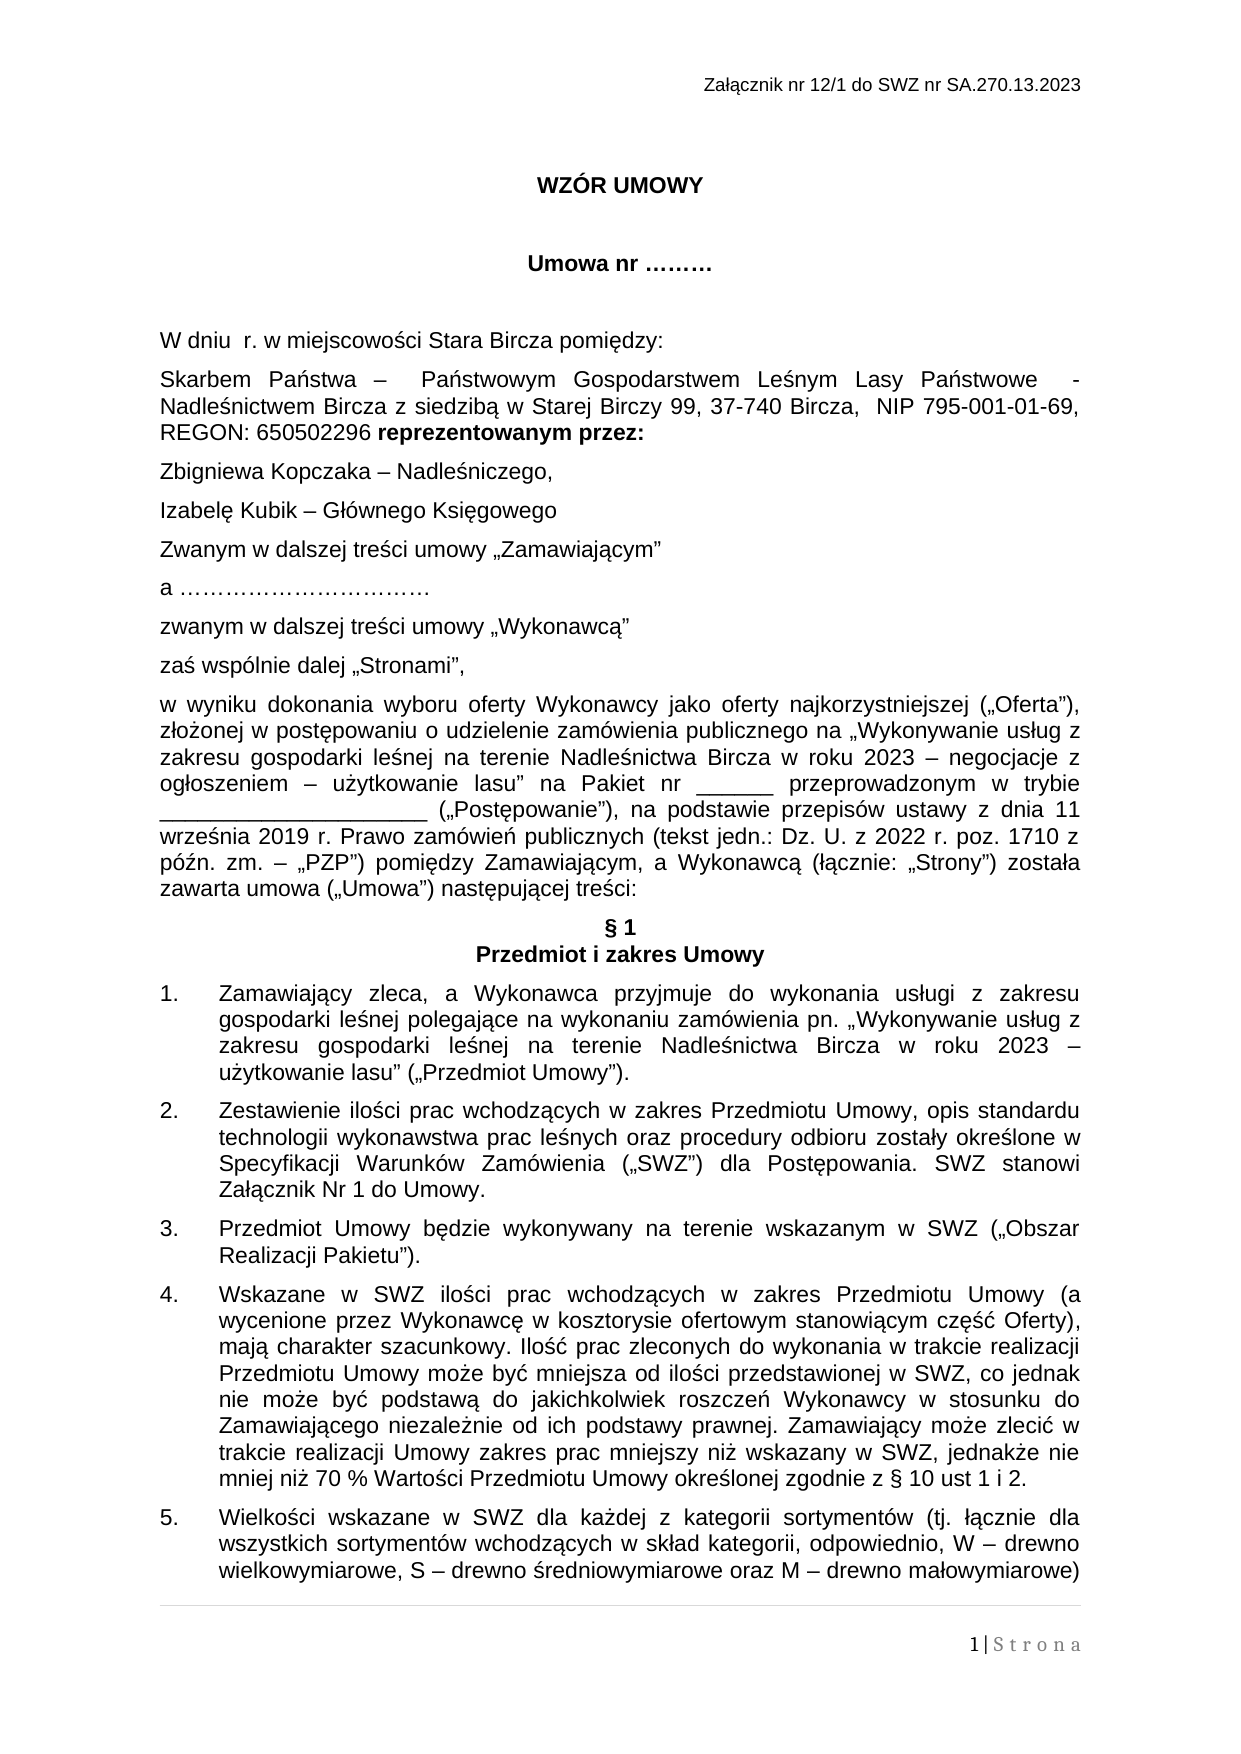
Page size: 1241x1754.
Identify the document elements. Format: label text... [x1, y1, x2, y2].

text zaś wspólnie dalej „Stronami”, [159, 652, 1081, 678]
list Zamawiający zleca, a Wykonawca przyjmuje do wykonania usługi z zakresu gospodarki leśnej polegające na wykonaniu zamówienia pn. „Wykonywanie usług z zakresu gospodarki leśnej na terenie Nadleśnictwa Bircza w roku 2023 – użytkowanie lasu” („Przedmiot Umowy”). [159, 979, 1081, 1085]
text w wyniku dokonania wyboru oferty Wykonawcy jako oferty najkorzystniejszej („Oferta”), złożonej w postępowaniu o udzielenie zamówienia publicznego na „Wykonywanie usług z zakresu gospodarki leśnej na terenie Nadleśnictwa Bircza w roku 2023 – negocjacje z ogłoszeniem – użytkowanie lasu” na Pakiet nr ______ przeprowadzonym w trybie _____________________ („Postępowanie”), na podstawie przepisów ustawy z dnia 11 września 2019 r. Prawo zamówień publicznych (tekst jedn.: Dz. U. z 2022 r. poz. 1710 z późn. zm. – „PZP”) pomiędzy Zamawiającym, a Wykonawcą (łącznie: „Strony”) została zawarta umowa („Umowa”) następującej treści: [159, 691, 1081, 902]
text Zwanym w dalszej treści umowy „Zamawiającym” [159, 536, 1081, 562]
list Wskazane w SWZ ilości prac wchodzących w zakres Przedmiotu Umowy (a wycenione przez Wykonawcę w kosztorysie ofertowym stanowiącym część Oferty), mają charakter szacunkowy. Ilość prac zleconych do wykonania w trakcie realizacji Przedmiotu Umowy może być mniejsza od ilości przedstawionej w SWZ, co jednak nie może być podstawą do jakichkolwiek roszczeń Wykonawcy w stosunku do Zamawiającego niezależnie od ich podstawy prawnej. Zamawiający może zlecić w trakcie realizacji Umowy zakres prac mniejszy niż wskazany w SWZ, jednakże nie mniej niż 70 % Wartości Przedmiotu Umowy określonej zgodnie z § 10 ust 1 i 2. [159, 1281, 1081, 1491]
list Przedmiot Umowy będzie wykonywany na terenie wskazanym w SWZ („Obszar Realizacji Pakietu”). [159, 1215, 1081, 1268]
text § 1 Przedmiot i zakres Umowy [159, 914, 1081, 967]
text Umowa nr ……… [159, 250, 1081, 276]
text Izabelę Kubik – Głównego Księgowego [159, 497, 1081, 523]
text a …………………………… [159, 574, 1081, 601]
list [159, 1504, 1081, 1583]
text zwanym w dalszej treści umowy „Wykonawcą” [159, 613, 1081, 639]
text Skarbem Państwa – Państwowym Gospodarstwem Leśnym Lasy Państwowe - Nadleśnictwem Bircza z siedzibą w Starej Birczy 99, 37-740 Bircza, NIP 795-001-01-69, REGON: 650502296 reprezentowanym przez: [159, 366, 1081, 445]
list Zestawienie ilości prac wchodzących w zakres Przedmiotu Umowy, opis standardu technologii wykonawstwa prac leśnych oraz procedury odbioru zostały określone w Specyfikacji Warunków Zamówienia („SWZ”) dla Postępowania. SWZ stanowi Załącznik Nr 1 do Umowy. [159, 1097, 1081, 1203]
text WZÓR UMOWY [159, 172, 1081, 198]
text Zbigniewa Kopczaka – Nadleśniczego, [159, 458, 1081, 484]
text W dniu r. w miejscowości Stara Bircza pomiędzy: [159, 327, 1081, 354]
